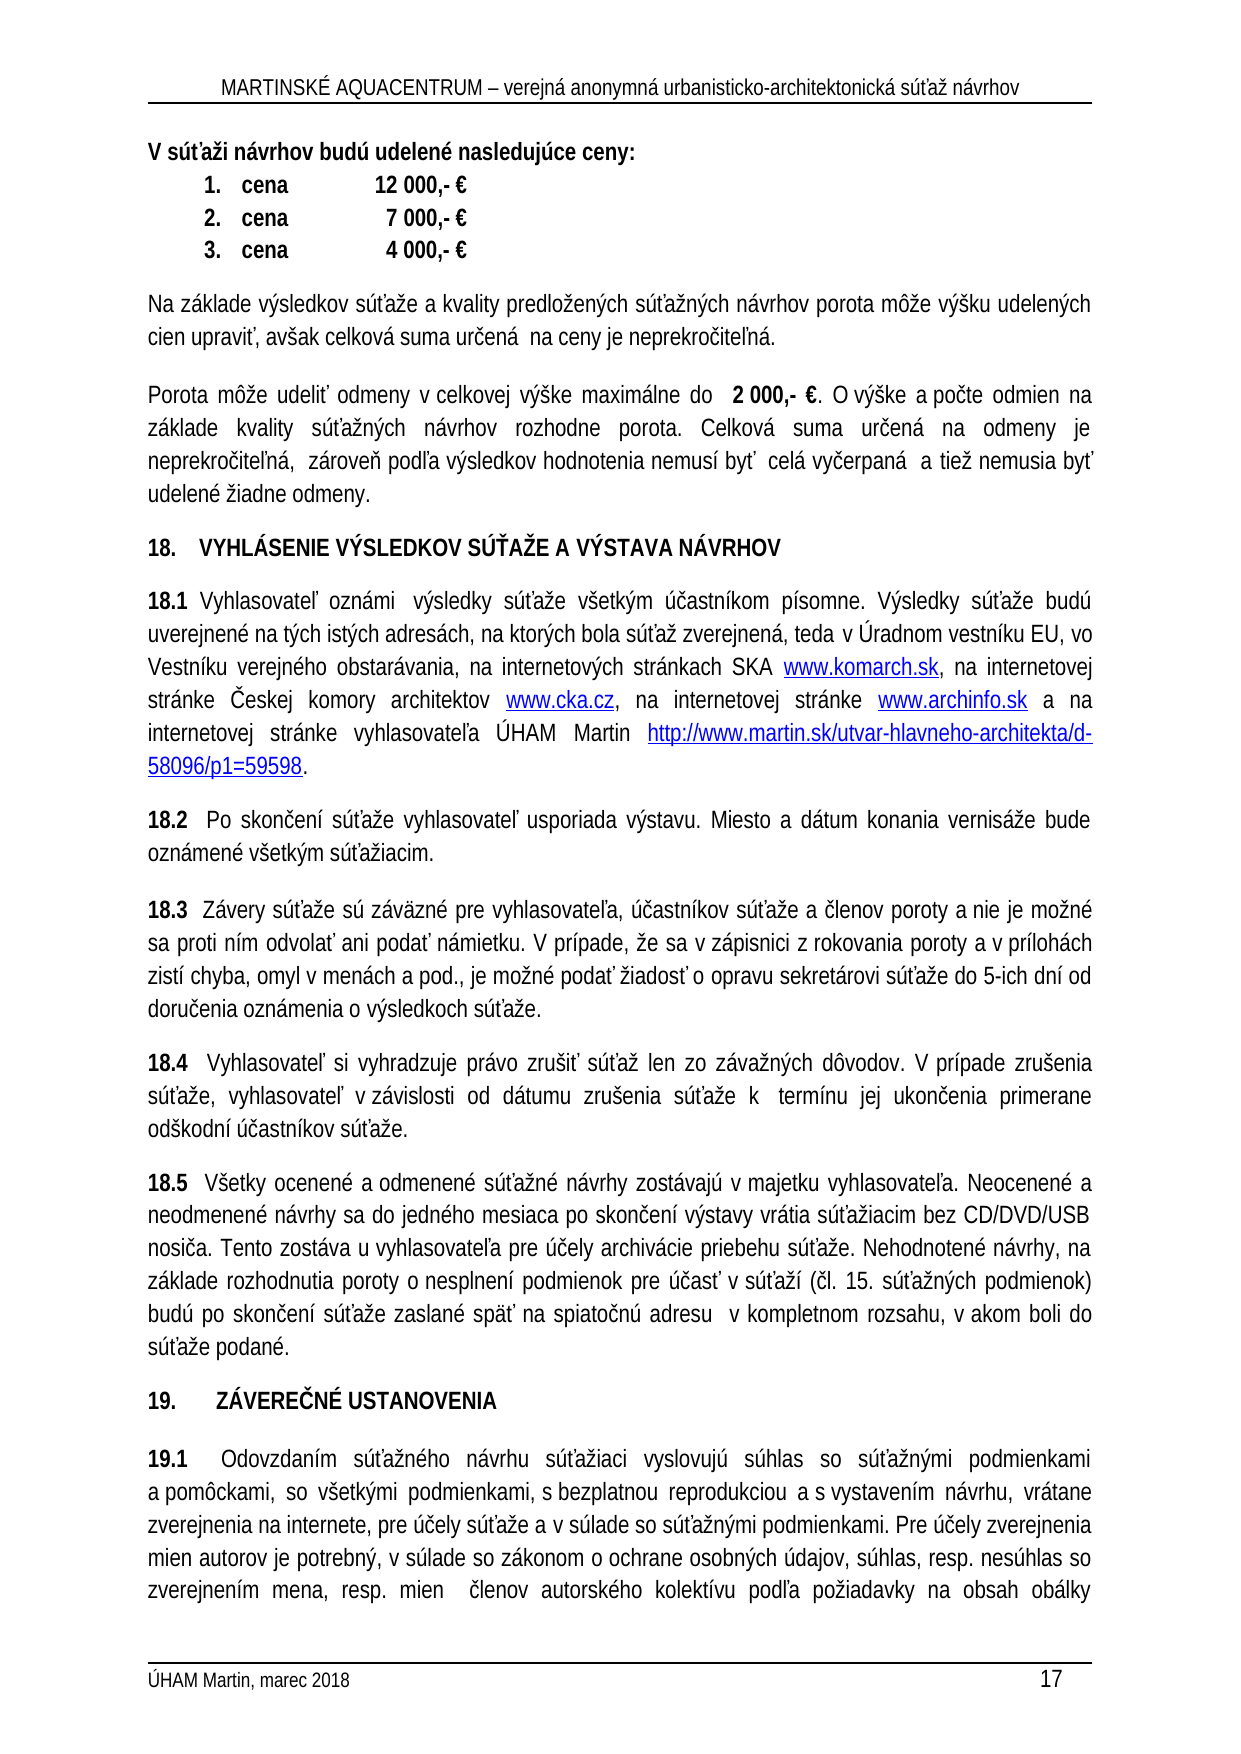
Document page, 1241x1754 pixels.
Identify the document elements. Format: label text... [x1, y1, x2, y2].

text Na základe výsledkov súťaže a kvality predložených súťažných návrhov porota môže výšku udelených cien upraviť, avšak celková suma určená na ceny je neprekročiteľná. [148, 289, 1092, 351]
text 18.4 Vyhlasovateľ si vyhradzuje právo zrušiť súťaž len zo závažných dôvodov. V prípade zrušenia súťaže, vyhlasovateľ v závislosti od dátumu zrušenia súťaže k termínu jej ukončenia primerane odškodní účastníkov súťaže. [148, 1048, 1092, 1142]
text 18.5 Všetky ocenené a odmenené súťažné návrhy zostávajú v majetku vyhlasovateľa. Neocenené a neodmenené návrhy sa do jedného mesiaca po skončení výstavy vrátia súťažiacim bez CD/DVD/USB nosiča. Tento zostáva u vyhlasovateľa pre účely archivácie priebehu súťaže. Nehodnotené návrhy, na základe rozhodnutia poroty o nesplnení podmienok pre účasť v súťaží (čl. 15. súťažných podmienok) budú po skončení súťaže zaslané späť na spiatočnú adresu v kompletnom rozsahu, v akom boli do súťaže podané. [148, 1168, 1092, 1361]
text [148, 1444, 1092, 1604]
list cena 7 000,- € [204, 203, 1092, 231]
text 18.1 Vyhlasovateľ oznámi výsledky súťaže všetkým účastníkom písomne. Výsledky súťaže budú uverejnené na tých istých adresách, na ktorých bola súťaž zverejnená, teda v Úradnom vestníku EU, vo Vestníku verejného obstarávania, na internetových stránkach SKA www.komarch.sk, na internetovej stránke Českej komory architektov www.cka.cz, na internetovej stránke www.archinfo.sk a na internetovej stránke vyhlasovateľa ÚHAM Martin http://www.martin.sk/utvar-hlavneho-architekta/d-58096/p1=59598. [148, 586, 1093, 779]
list cena 4 000,- € [204, 236, 1092, 264]
list cena 12 000,- € [204, 170, 1092, 198]
text 19. ZÁVEREČNÉ USTANOVENIA [148, 1386, 1092, 1414]
text V súťaži návrhov budú udelené nasledujúce ceny: [148, 137, 1092, 165]
text 18. VYHLÁSENIE VÝSLEDKOV SÚŤAŽE A VÝSTAVA NÁVRHOV [148, 533, 1080, 561]
text 18.3 Závery súťaže sú záväzné pre vyhlasovateľa, účastníkov súťaže a členov poroty a nie je možné sa proti ním odvolať ani podať námietku. V prípade, že sa v zápisnici z rokovania poroty a v prílohách zistí chyba, omyl v menách a pod., je možné podať žiadosť o opravu sekretárovi súťaže do 5-ich dní od doručenia oznámenia o výsledkoch súťaže. [148, 896, 1092, 1023]
text Porota môže udeliť odmeny v celkovej výške maximálne do 2 000,- €. O výške a počte odmien na základe kvality súťažných návrhov rozhodne porota. Celková suma určená na odmeny je neprekročiteľná, zároveň podľa výsledkov hodnotenia nemusí byť celá vyčerpaná a tiež nemusia byť udelené žiadne odmeny. [148, 380, 1092, 507]
text 18.2 Po skončení súťaže vyhlasovateľ usporiada výstavu. Miesto a dátum konania vernisáže bude oznámené všetkým súťažiacim. [148, 805, 1092, 866]
